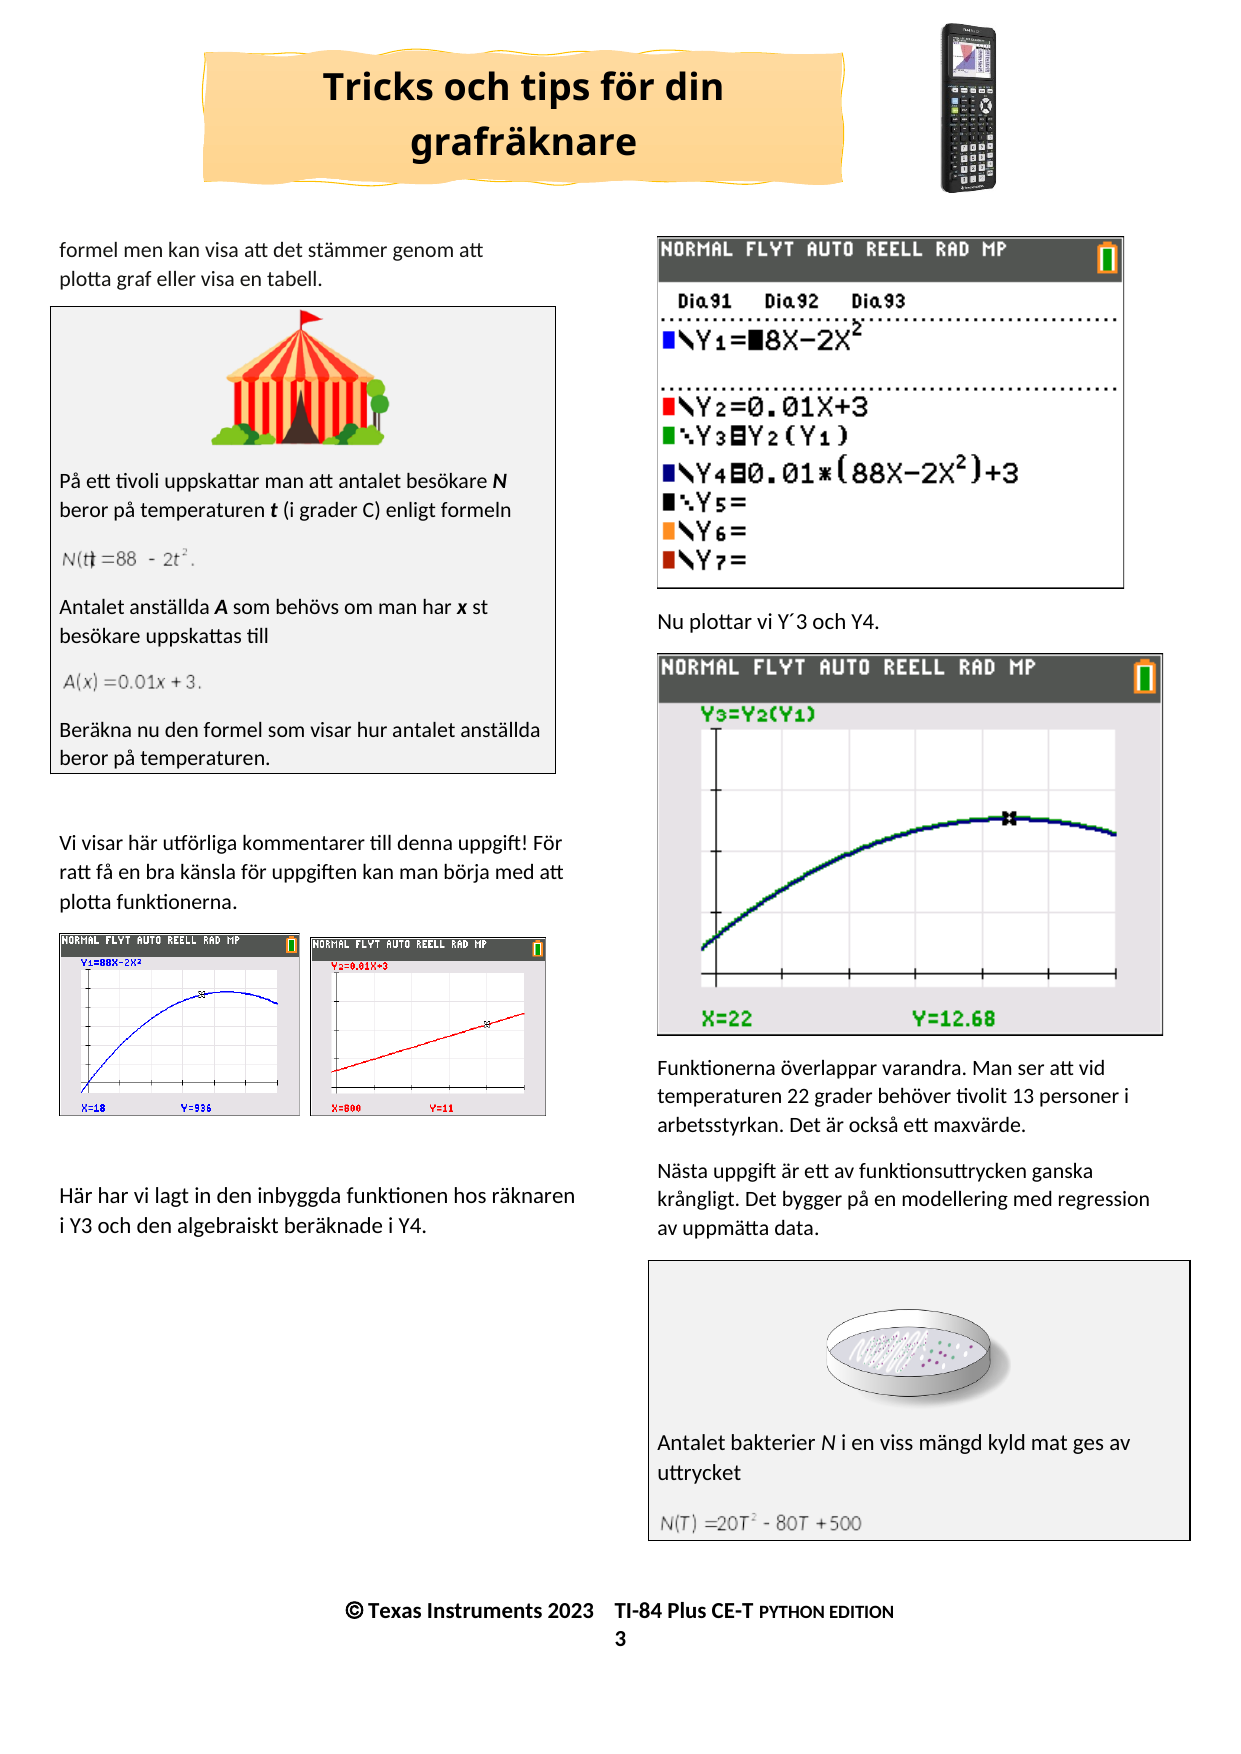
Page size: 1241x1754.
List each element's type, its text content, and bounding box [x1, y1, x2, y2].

picture [657, 653, 1164, 1036]
text Funktionerna överlappar varandra. Man ser att vid temperaturen 22 grader behöver tivolit 13 personer i arbetsstyrkan. Det är också ett maxvärde. [657, 1054, 1174, 1138]
picture [211, 309, 395, 449]
text Vi visar här utförliga kommentarer till denna uppgift! För ratt få en bra känsla för uppgiften kan man börja med att plotta funktionerna. [59, 829, 583, 915]
text Nästa uppgift är ett av funktionsuttrycken ganska krångligt. Det bygger på en modellering med regression av uppmätta data. [657, 1157, 1174, 1241]
picture [657, 236, 1125, 589]
text Antalet bakterier N i en viss mängd kyld mat ges av uttrycket [649, 1425, 1189, 1486]
picture [59, 933, 300, 1116]
text På ett tivoli uppskattar man att antalet besökare N beror på temperaturen t (i grader C) enligt formeln [51, 464, 555, 523]
text Nu plottar vi Y´3 och Y4. [657, 607, 1181, 635]
text Antalet anställda A som behövs om man har x st besökare uppskattas till [51, 590, 555, 648]
picture [940, 23, 997, 193]
text Beräkna nu den formel som visar hur antalet anställda beror på temperaturen. [51, 713, 555, 773]
picture [826, 1309, 1012, 1410]
text Här har vi lagt in den inbyggda funktionen hos räknaren i Y3 och den algebraiskt beräknade i Y4. [59, 1181, 583, 1239]
picture [310, 937, 546, 1116]
